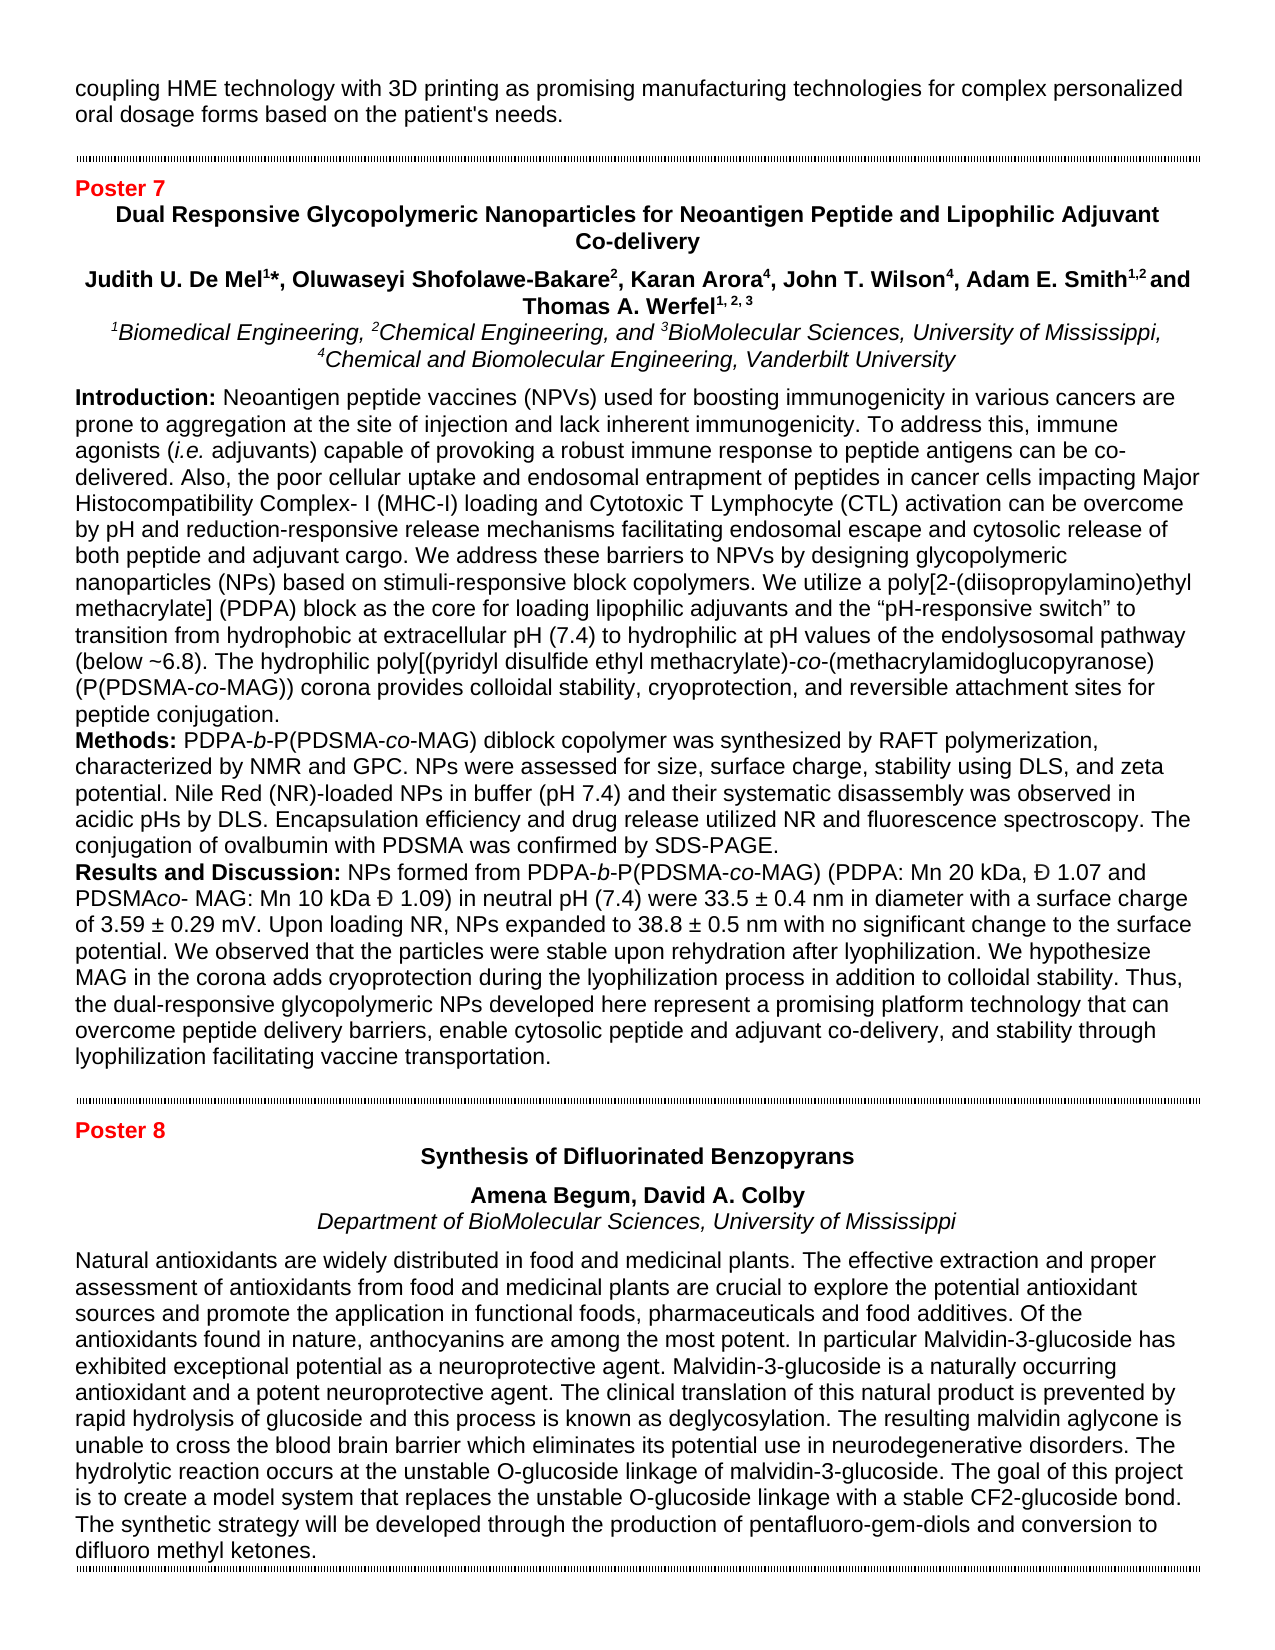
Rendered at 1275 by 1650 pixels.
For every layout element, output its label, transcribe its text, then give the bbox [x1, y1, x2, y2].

text Amena Begum, David A. Colby [75, 1182, 1200, 1208]
text Department of BioMolecular Sciences, University of Mississippi [75, 1208, 1200, 1235]
text Natural antioxidants are widely distributed in food and medicinal plants. The effective extraction and proper assessment of antioxidants from food and medicinal plants are crucial to explore the potential antioxidant sources and promote the application in functional foods, pharmaceuticals and food additives. Of the antioxidants found in nature, anthocyanins are among the most potent. In particular Malvidin-3-glucoside has exhibited exceptional potential as a neuroprotective agent. Malvidin-3-glucoside is a naturally occurring antioxidant and a potent neuroprotective agent. The clinical translation of this natural product is prevented by rapid hydrolysis of glucoside and this process is known as deglycosylation. The resulting malvidin aglycone is unable to cross the blood brain barrier which eliminates its potential use in neurodegenerative disorders. The hydrolytic reaction occurs at the unstable O-glucoside linkage of malvidin-3-glucoside. The goal of this project is to create a model system that replaces the unstable O-glucoside linkage with a stable CF2-glucoside bond. The synthetic strategy will be developed through the production of pentafluoro-gem-diols and conversion to difluoro methyl ketones. [75, 1247, 1200, 1572]
text Methods: PDPA-b-P(PDSMA-co-MAG) diblock copolymer was synthesized by RAFT polymerization, characterized by NMR and GPC. NPs were assessed for size, surface charge, stability using DLS, and zeta potential. Nile Red (NR)-loaded NPs in buffer (pH 7.4) and their systematic disassembly was observed in acidic pHs by DLS. Encapsulation efficiency and drug release utilized NR and fluorescence spectroscopy. The conjugation of ovalbumin with PDSMA was confirmed by SDS-PAGE. [75, 727, 1200, 859]
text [75, 75, 1200, 128]
text Poster 7 [75, 175, 1200, 201]
text Judith U. De Mel1*, Oluwaseyi Shofolawe-Bakare2, Karan Arora4, John T. Wilson4, Adam E. Smith1,2 and Thomas A. Werfel1, 2, 3 [75, 266, 1200, 319]
text Introduction: Neoantigen peptide vaccines (NPVs) used for boosting immunogenicity in various cancers are prone to aggregation at the site of injection and lack inherent immunogenicity. To address this, immune agonists (i.e. adjuvants) capable of provoking a robust immune response to peptide antigens can be co-delivered. Also, the poor cellular uptake and endosomal entrapment of peptides in cancer cells impacting Major Histocompatibility Complex- I (MHC-I) loading and Cytotoxic T Lymphocyte (CTL) activation can be overcome by pH and reduction-responsive release mechanisms facilitating endosomal escape and cytosolic release of both peptide and adjuvant cargo. We address these barriers to NPVs by designing glycopolymeric nanoparticles (NPs) based on stimuli-responsive block copolymers. We utilize a poly[2-(diisopropylamino)ethyl methacrylate] (PDPA) block as the core for loading lipophilic adjuvants and the “pH-responsive switch” to transition from hydrophobic at extracellular pH (7.4) to hydrophilic at pH values of the endolysosomal pathway (below ~6.8). The hydrophilic poly[(pyridyl disulfide ethyl methacrylate)-co-(methacrylamidoglucopyranose) (P(PDSMA-co-MAG)) corona provides colloidal stability, cryoprotection, and reversible attachment sites for peptide conjugation. [75, 384, 1200, 727]
text Synthesis of Difluorinated Benzopyrans [75, 1143, 1200, 1169]
text 4Chemical and Biomolecular Engineering, Vanderbilt University [75, 346, 1200, 372]
text Dual Responsive Glycopolymeric Nanoparticles for Neoantigen Peptide and Lipophilic Adjuvant [75, 201, 1200, 228]
text Poster 8 [75, 1117, 1200, 1143]
text 1Biomedical Engineering, 2Chemical Engineering, and 3BioMolecular Sciences, University of Mississippi, [75, 319, 1200, 346]
text Co-delivery [75, 228, 1200, 254]
text Results and Discussion: NPs formed from PDPA-b-P(PDSMA-co-MAG) (PDPA: Mn 20 kDa, Đ 1.07 and PDSMAco- MAG: Mn 10 kDa Đ 1.09) in neutral pH (7.4) were 33.5 ± 0.4 nm in diameter with a surface charge of 3.59 ± 0.29 mV. Upon loading NR, NPs expanded to 38.8 ± 0.5 nm with no significant change to the surface potential. We observed that the particles were stable upon rehydration after lyophilization. We hypothesize MAG in the corona adds cryoprotection during the lyophilization process in addition to colloidal stability. Thus, the dual-responsive glycopolymeric NPs developed here represent a promising platform technology that can overcome peptide delivery barriers, enable cytosolic peptide and adjuvant co-delivery, and stability through lyophilization facilitating vaccine transportation. [75, 859, 1200, 1069]
